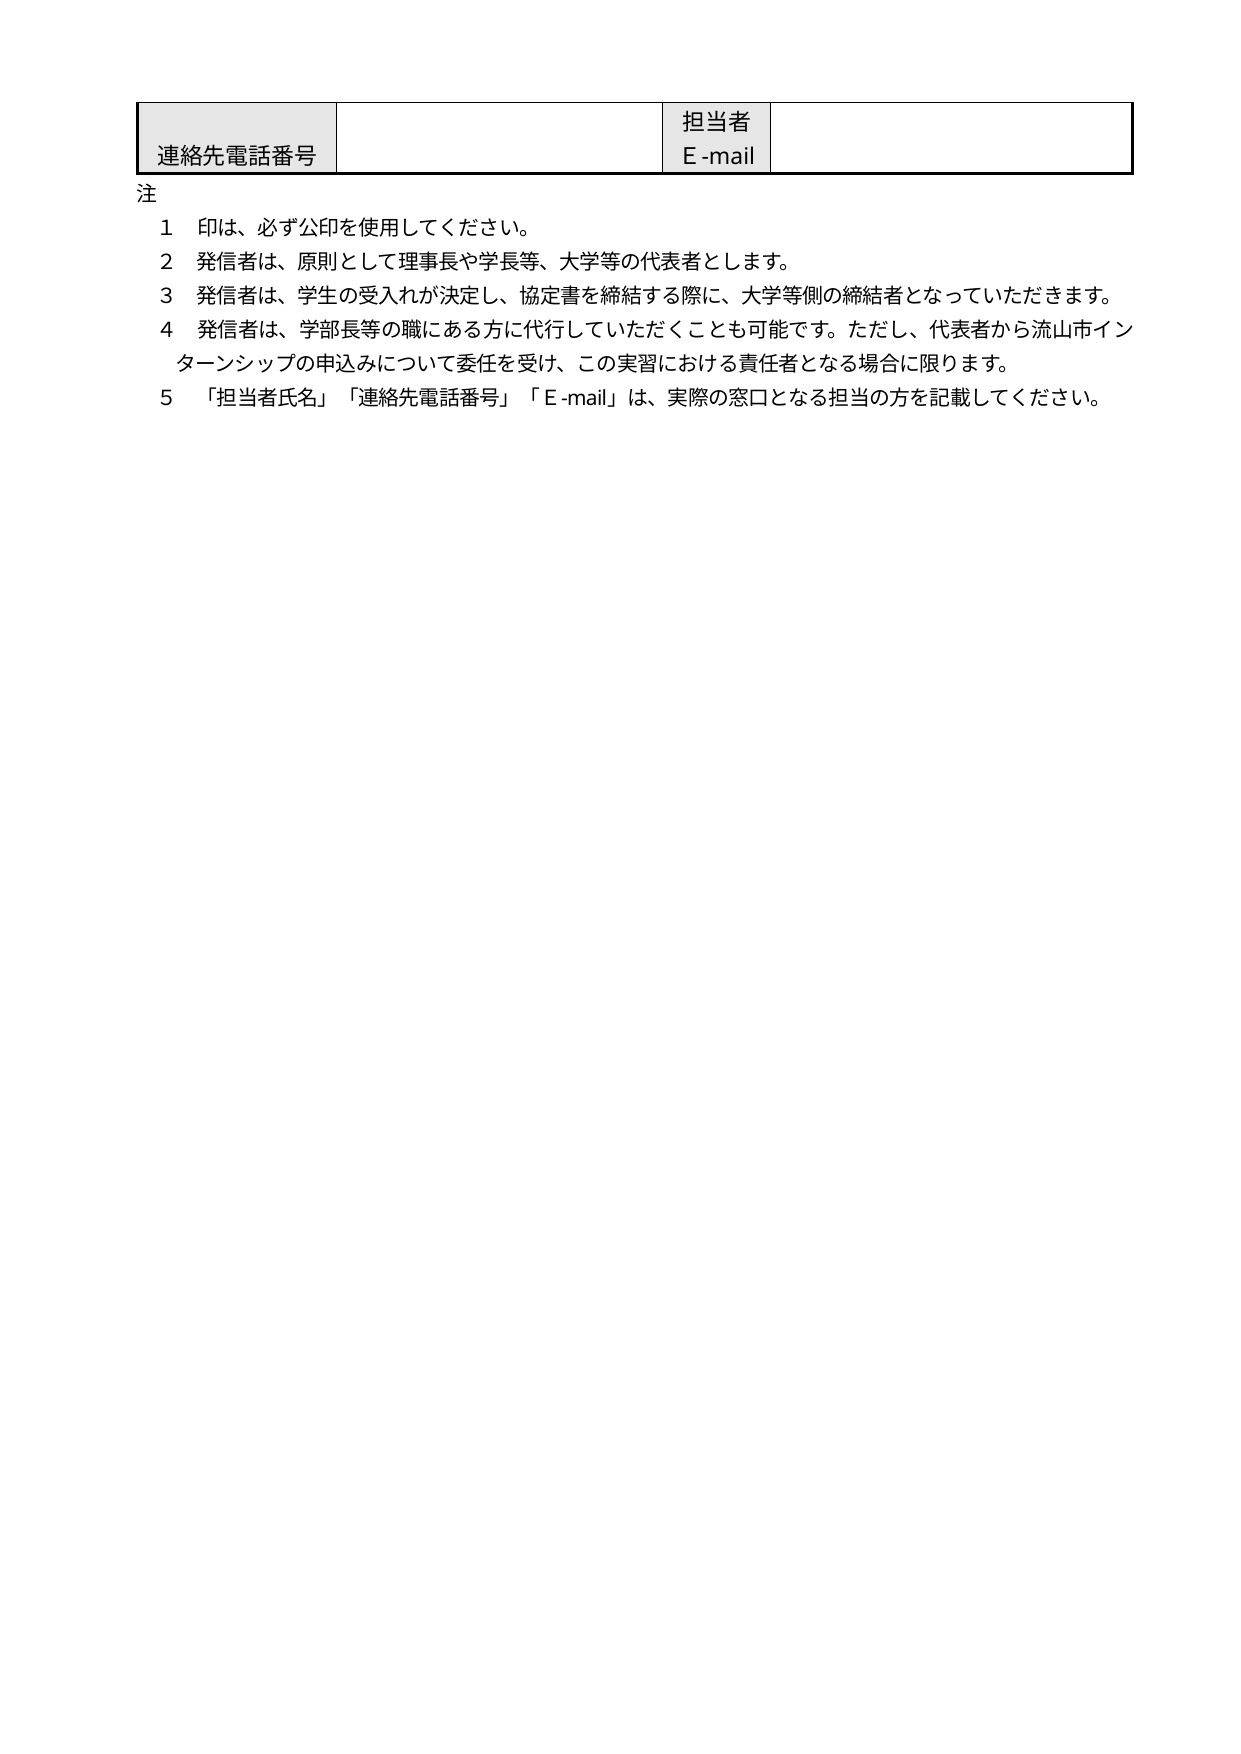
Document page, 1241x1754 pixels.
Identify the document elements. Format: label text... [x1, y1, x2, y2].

text 注 [136, 175, 1134, 209]
table_cell 連絡先電話番号 [139, 103, 336, 172]
table_cell [771, 103, 1131, 172]
text ２ 発信者は、原則として理事長や学長等、大学等の代表者とします。 [136, 243, 1134, 277]
text ５ 「担当者氏名」「連絡先電話番号」「Ｅ-mail」は、実際の窓口となる担当の方を記載してください。 [136, 380, 1134, 414]
table_cell 担当者 Ｅ-mail [663, 103, 770, 172]
text １ 印は、必ず公印を使用してください。 [136, 209, 1134, 243]
table_cell [337, 103, 662, 172]
text ４ 発信者は、学部長等の職にある方に代行していただくことも可能です。ただし、代表者から流山市インターンシップの申込みについて委任を受け、この実習における責任者となる場合に限ります。 [136, 311, 1134, 380]
text ３ 発信者は、学生の受入れが決定し、協定書を締結する際に、大学等側の締結者となっていただきます。 [136, 277, 1134, 311]
